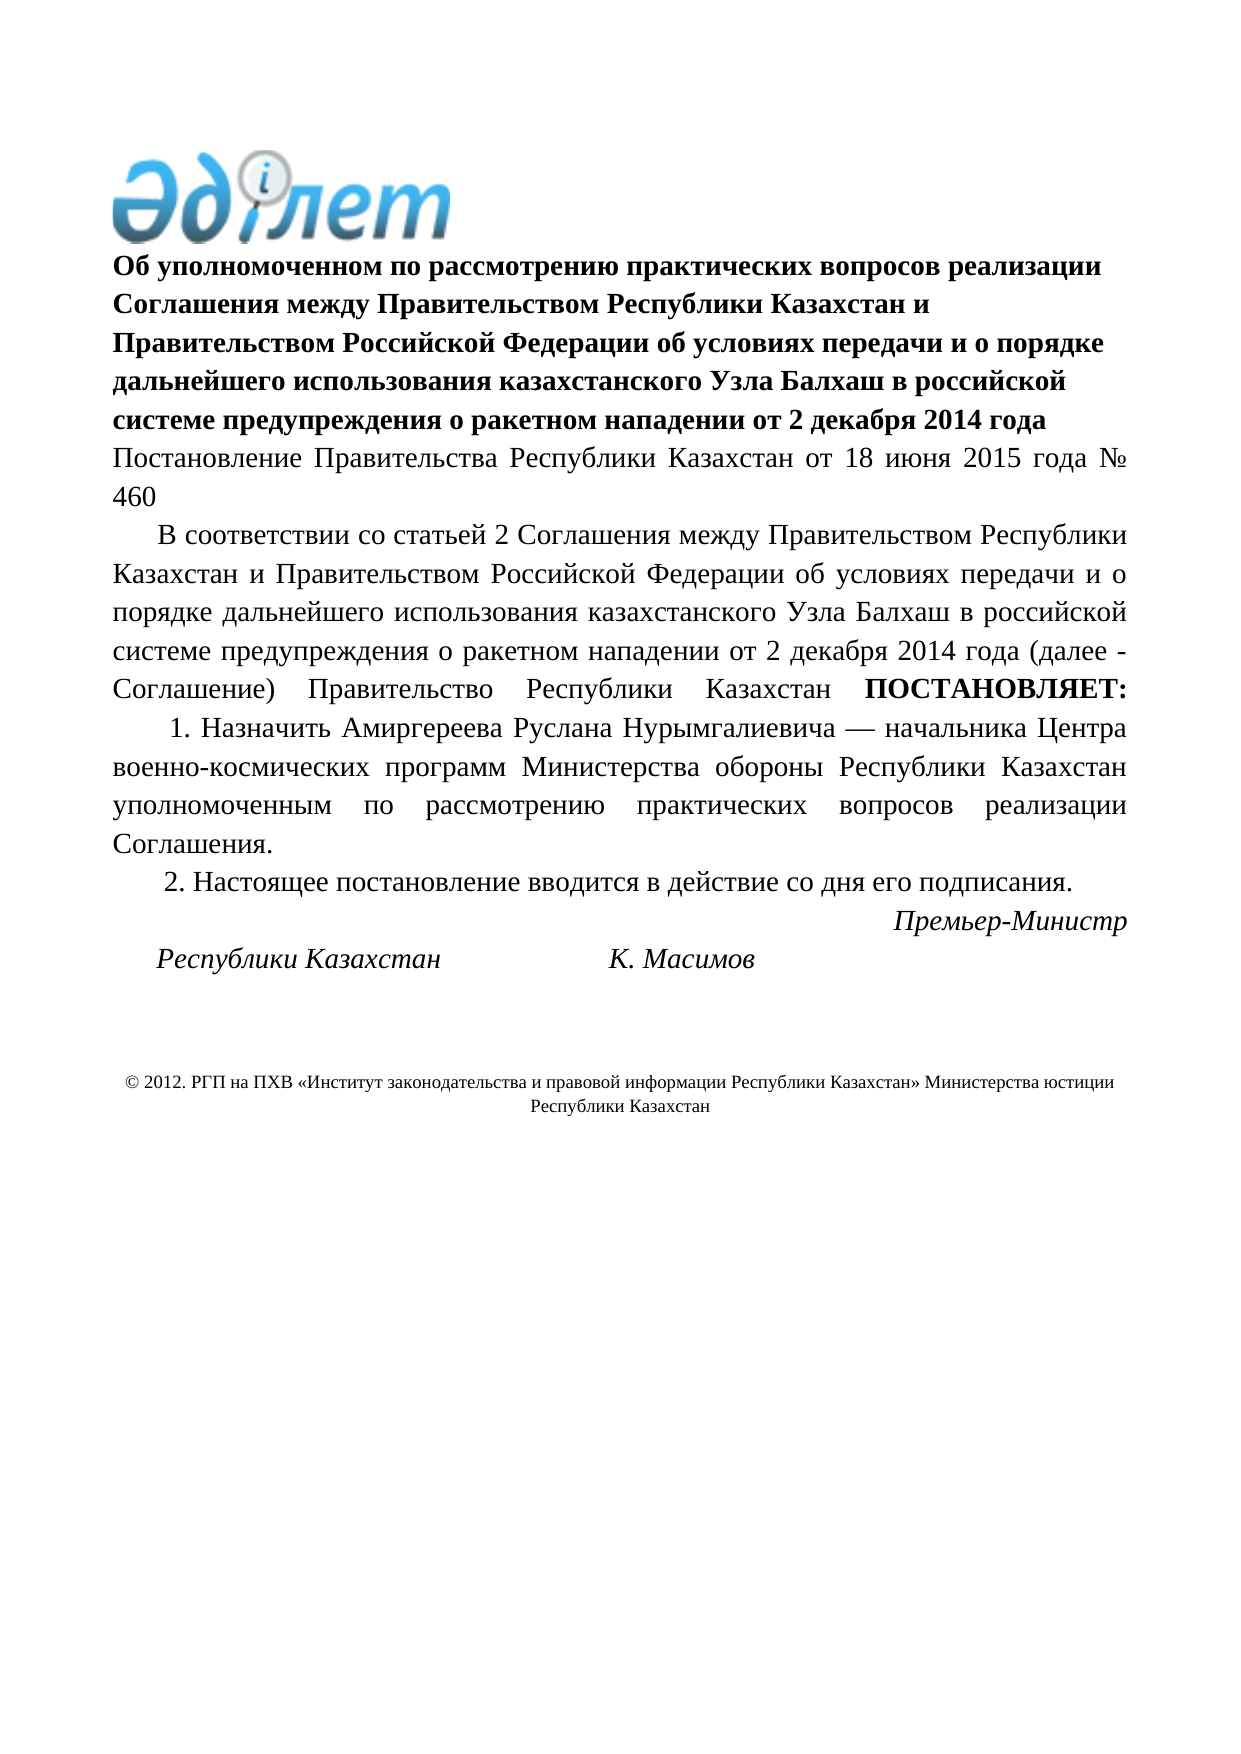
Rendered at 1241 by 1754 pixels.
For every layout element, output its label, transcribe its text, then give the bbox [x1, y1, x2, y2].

text Постановление Правительства Республики Казахстан от 18 июня 2015 года № 460 [112, 440, 1128, 512]
text Премьер-Министр Республики Казахстан К. Масимов [112, 903, 1128, 975]
text Об уполномоченном по рассмотрению практических вопросов реализации Соглашения между Правительством Республики Казахстан и Правительством Российской Федерации об условиях передачи и о порядке дальнейшего использования казахстанского Узла Балхаш в российской системе предупреждения о ракетном нападении от 2 декабря 2014 года [112, 248, 1128, 435]
picture [112, 150, 451, 244]
text © 2012. РГП на ПХВ «Институт законодательства и правовой информации Республики Казахстан» Министерства юстиции Республики Казахстан [112, 1071, 1128, 1117]
text В соответствии со статьей 2 Соглашения между Правительством Республики Казахстан и Правительством Российской Федерации об условиях передачи и о порядке дальнейшего использования казахстанского Узла Балхаш в российской системе предупреждения о ракетном нападении от 2 декабря 2014 года (далее - Соглашение) Правительство Республики Казахстан ПОСТАНОВЛЯЕТ: 1. Назначить Амиргереева Руслана Нурымгалиевича — начальника Центра военно-космических программ Министерства обороны Республики Казахстан уполномоченным по рассмотрению практических вопросов реализации Соглашения. 2. Настоящее постановление вводится в действие со дня его подписания. [112, 517, 1128, 898]
